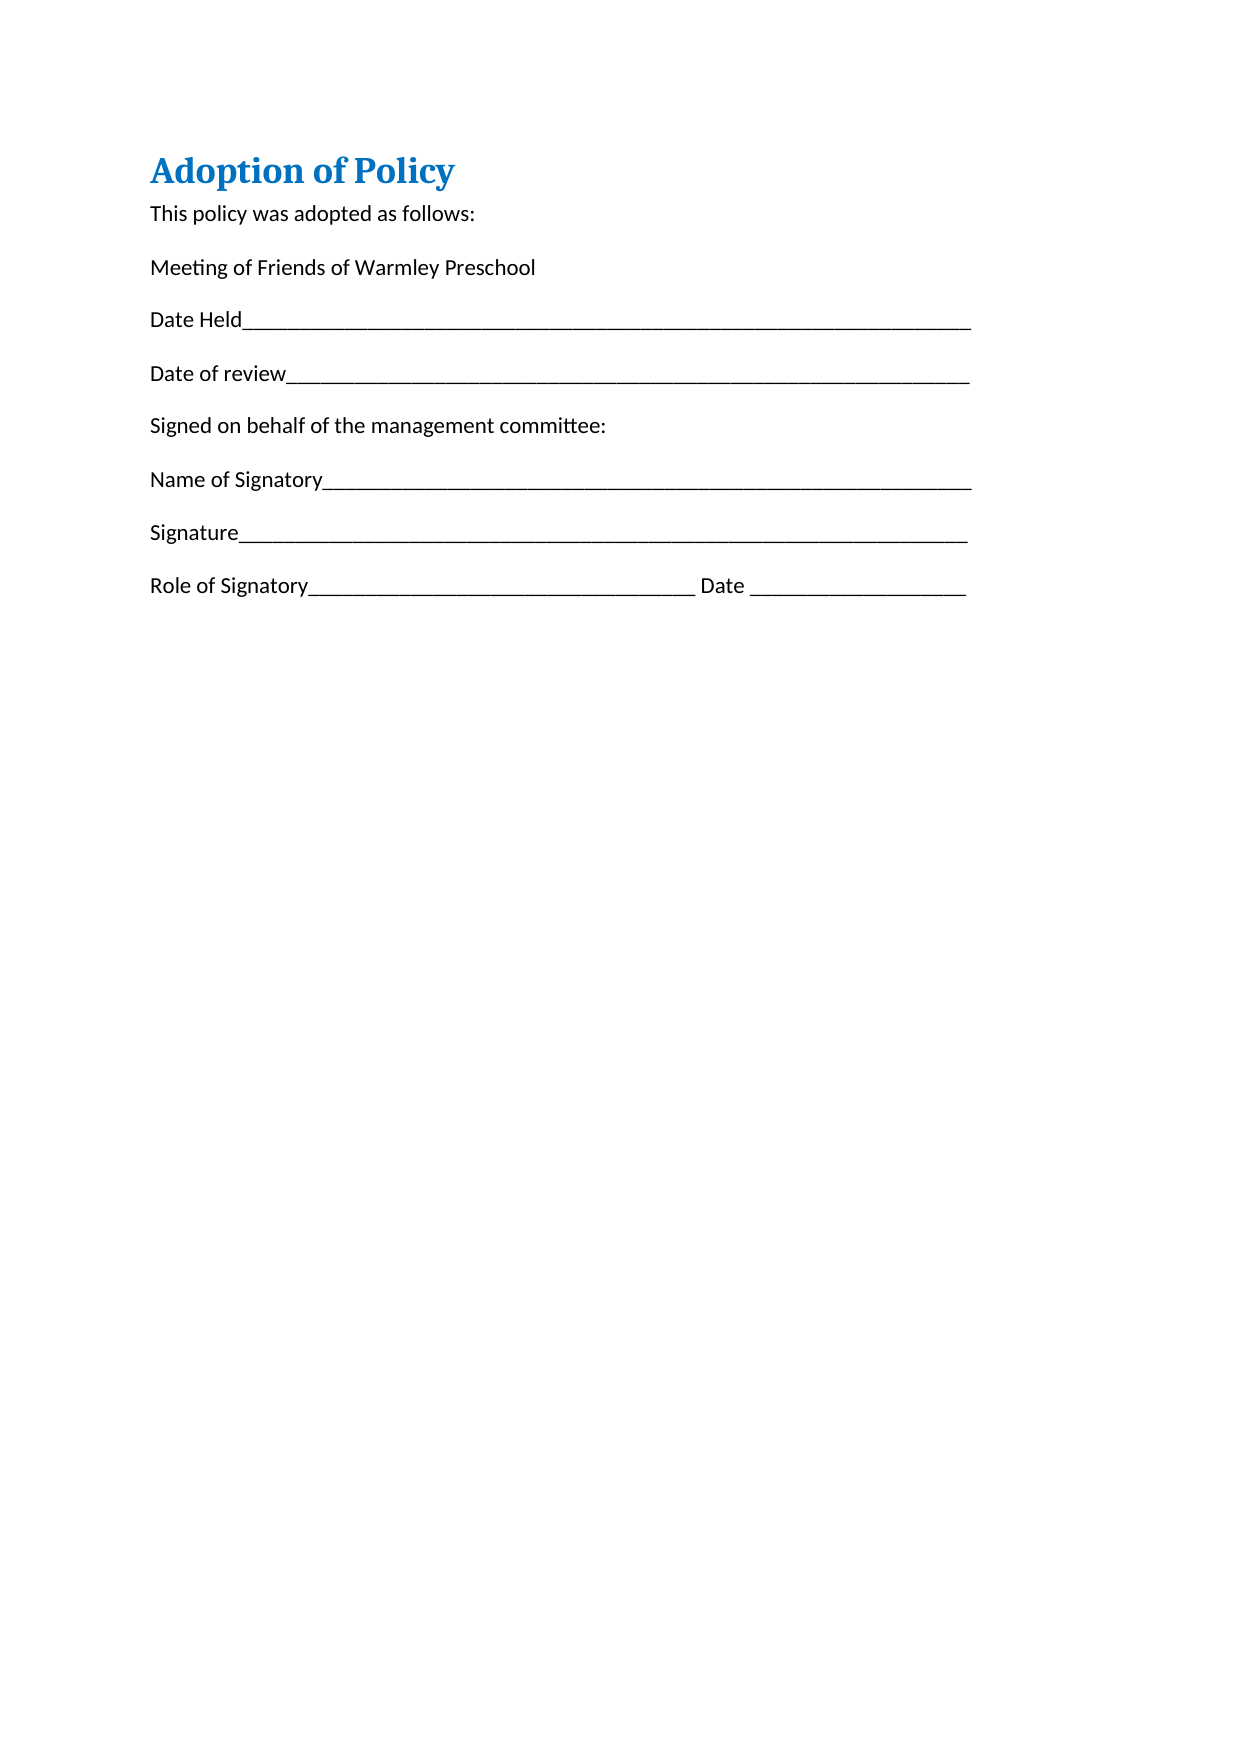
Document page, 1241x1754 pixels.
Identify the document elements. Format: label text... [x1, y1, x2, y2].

text Signed on behalf of the management committee: [150, 412, 1090, 440]
subtitle Adoption of Policy [150, 150, 1090, 193]
text Date Held________________________________________________________________ [150, 306, 1090, 334]
text Date of review____________________________________________________________ [150, 359, 1090, 387]
text Meeting of Friends of Warmley Preschool [150, 253, 1090, 281]
text This policy was adopted as follows: [150, 199, 1090, 228]
text Signature________________________________________________________________ [150, 518, 1090, 546]
text Role of Signatory__________________________________ Date ___________________ [150, 571, 1090, 599]
text Name of Signatory_________________________________________________________ [150, 465, 1090, 493]
